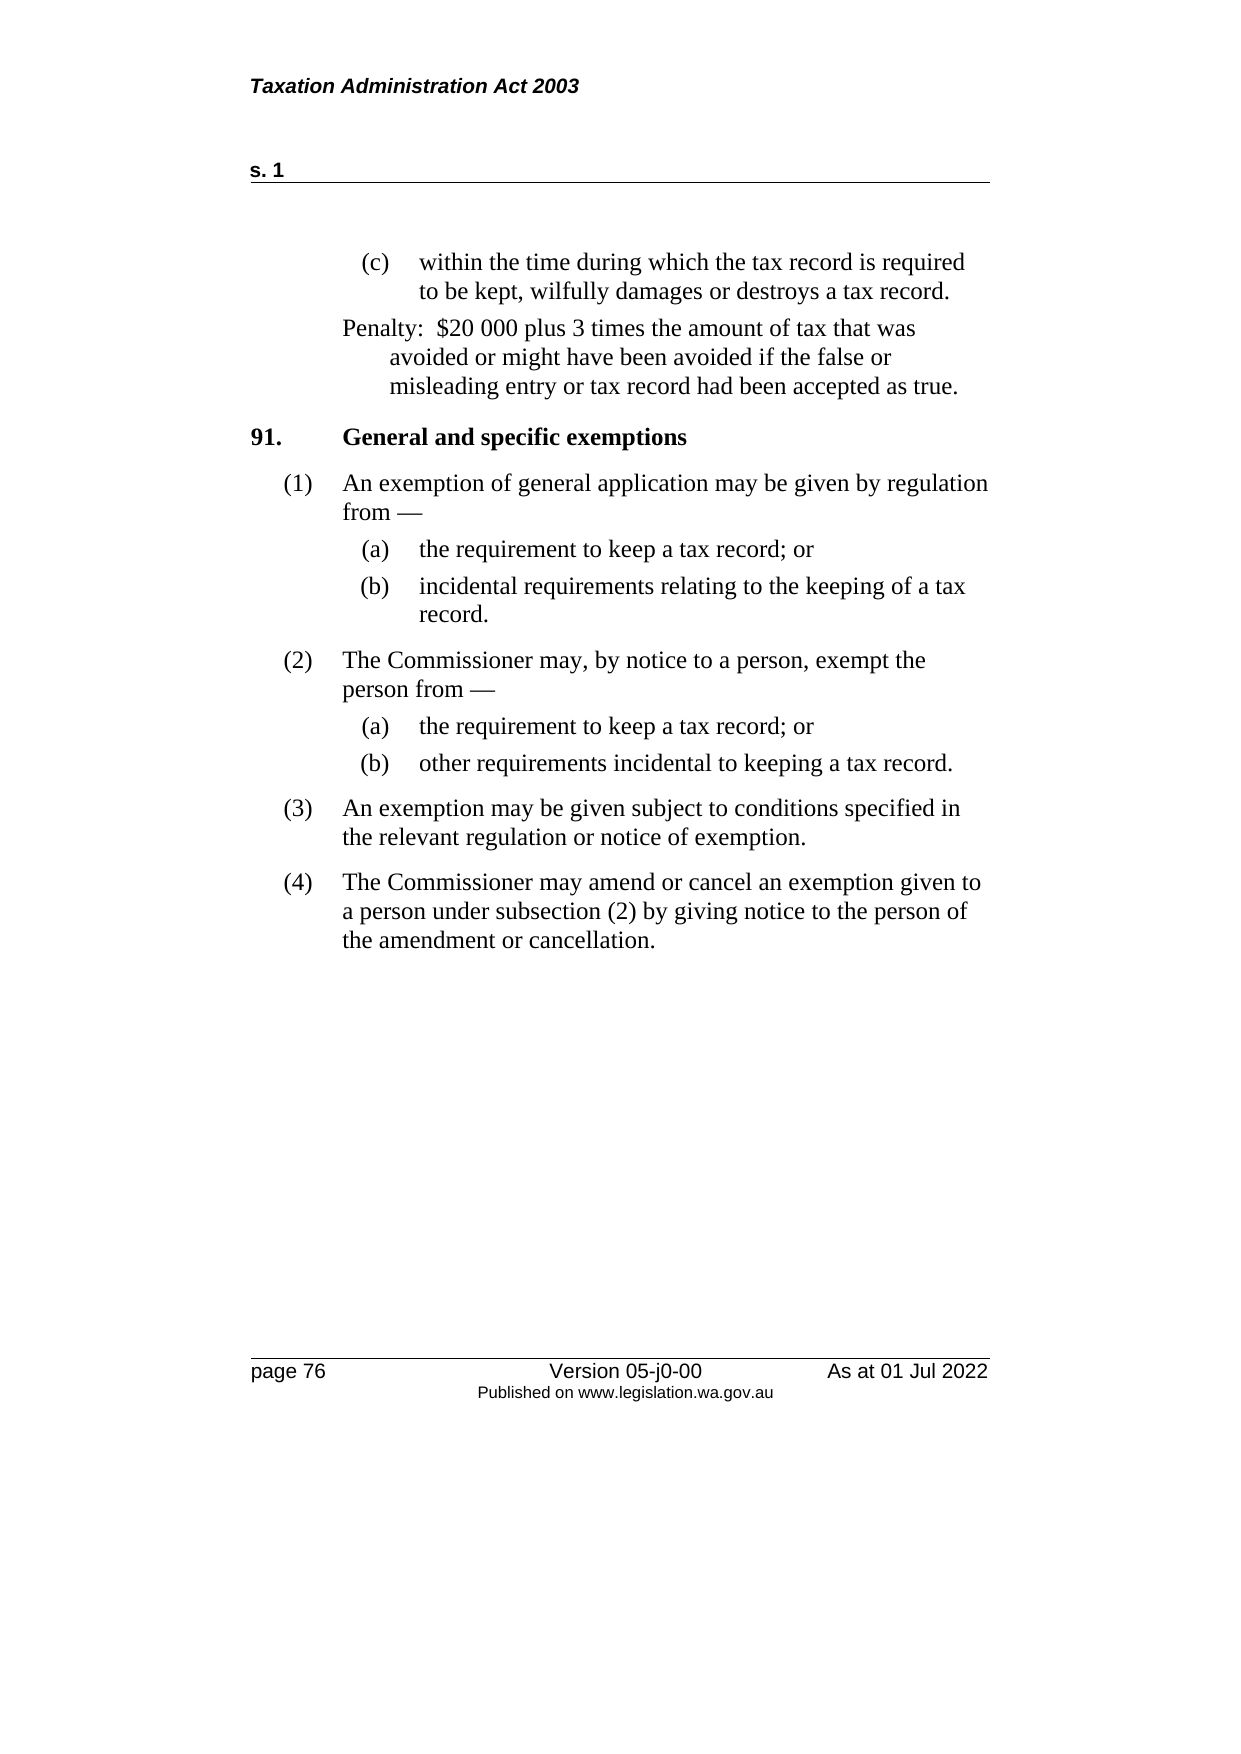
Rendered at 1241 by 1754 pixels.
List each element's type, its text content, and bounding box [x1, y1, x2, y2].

text (b) other requirements incidental to keeping a tax record. [251, 748, 990, 777]
text (b) incidental requirements relating to the keeping of a tax record. [251, 571, 990, 628]
text (3) An exemption may be given subject to conditions specified in the relevant regulation or notice of exemption. [251, 793, 990, 851]
subtitle 91. General and specific exemptions [251, 422, 990, 451]
text (4) The Commissioner may amend or cancel an exemption given to a person under subsection (2) by giving notice to the person of the amendment or cancellation. [251, 867, 990, 954]
text (a) the requirement to keep a tax record; or [251, 711, 990, 739]
text (c) within the time during which the tax record is required to be kept, wilfully damages or destroys a tax record. [251, 247, 990, 305]
text (1) An exemption of general application may be given by regulation from — [251, 468, 990, 525]
text (2) The Commissioner may, by notice to a person, exempt the person from — [251, 645, 990, 702]
text (a) the requirement to keep a tax record; or [251, 534, 990, 562]
text Penalty: $20 000 plus 3 times the amount of tax that was avoided or might have been avoided if the false or misleading entry or tax record had been accepted as true. [251, 313, 990, 399]
